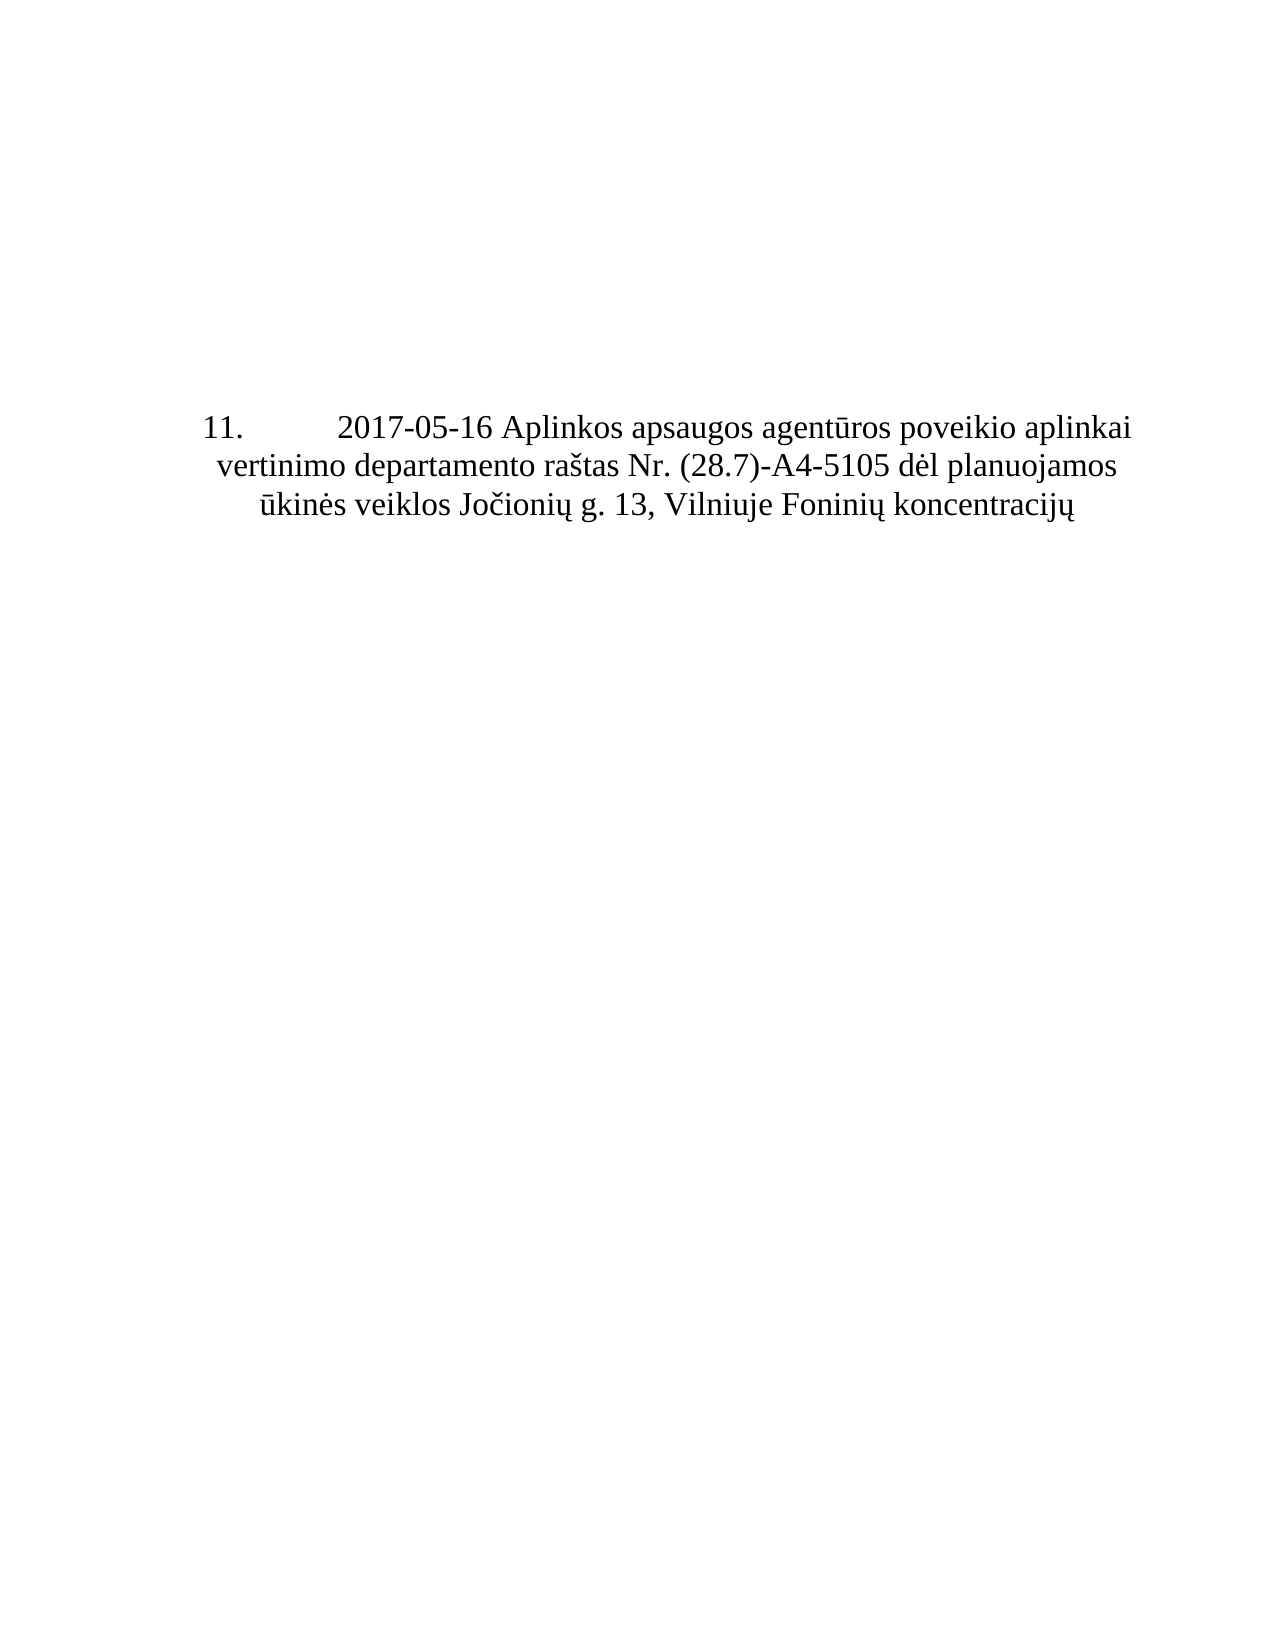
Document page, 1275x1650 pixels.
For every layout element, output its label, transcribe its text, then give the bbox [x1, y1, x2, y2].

list 2017-05-16 Aplinkos apsaugos agentūros poveikio aplinkai vertinimo departamento raštas Nr. (28.7)-A4-5105 dėl planuojamos ūkinės veiklos Jočionių g. 13, Vilniuje Foninių koncentracijų [177, 407, 1157, 522]
